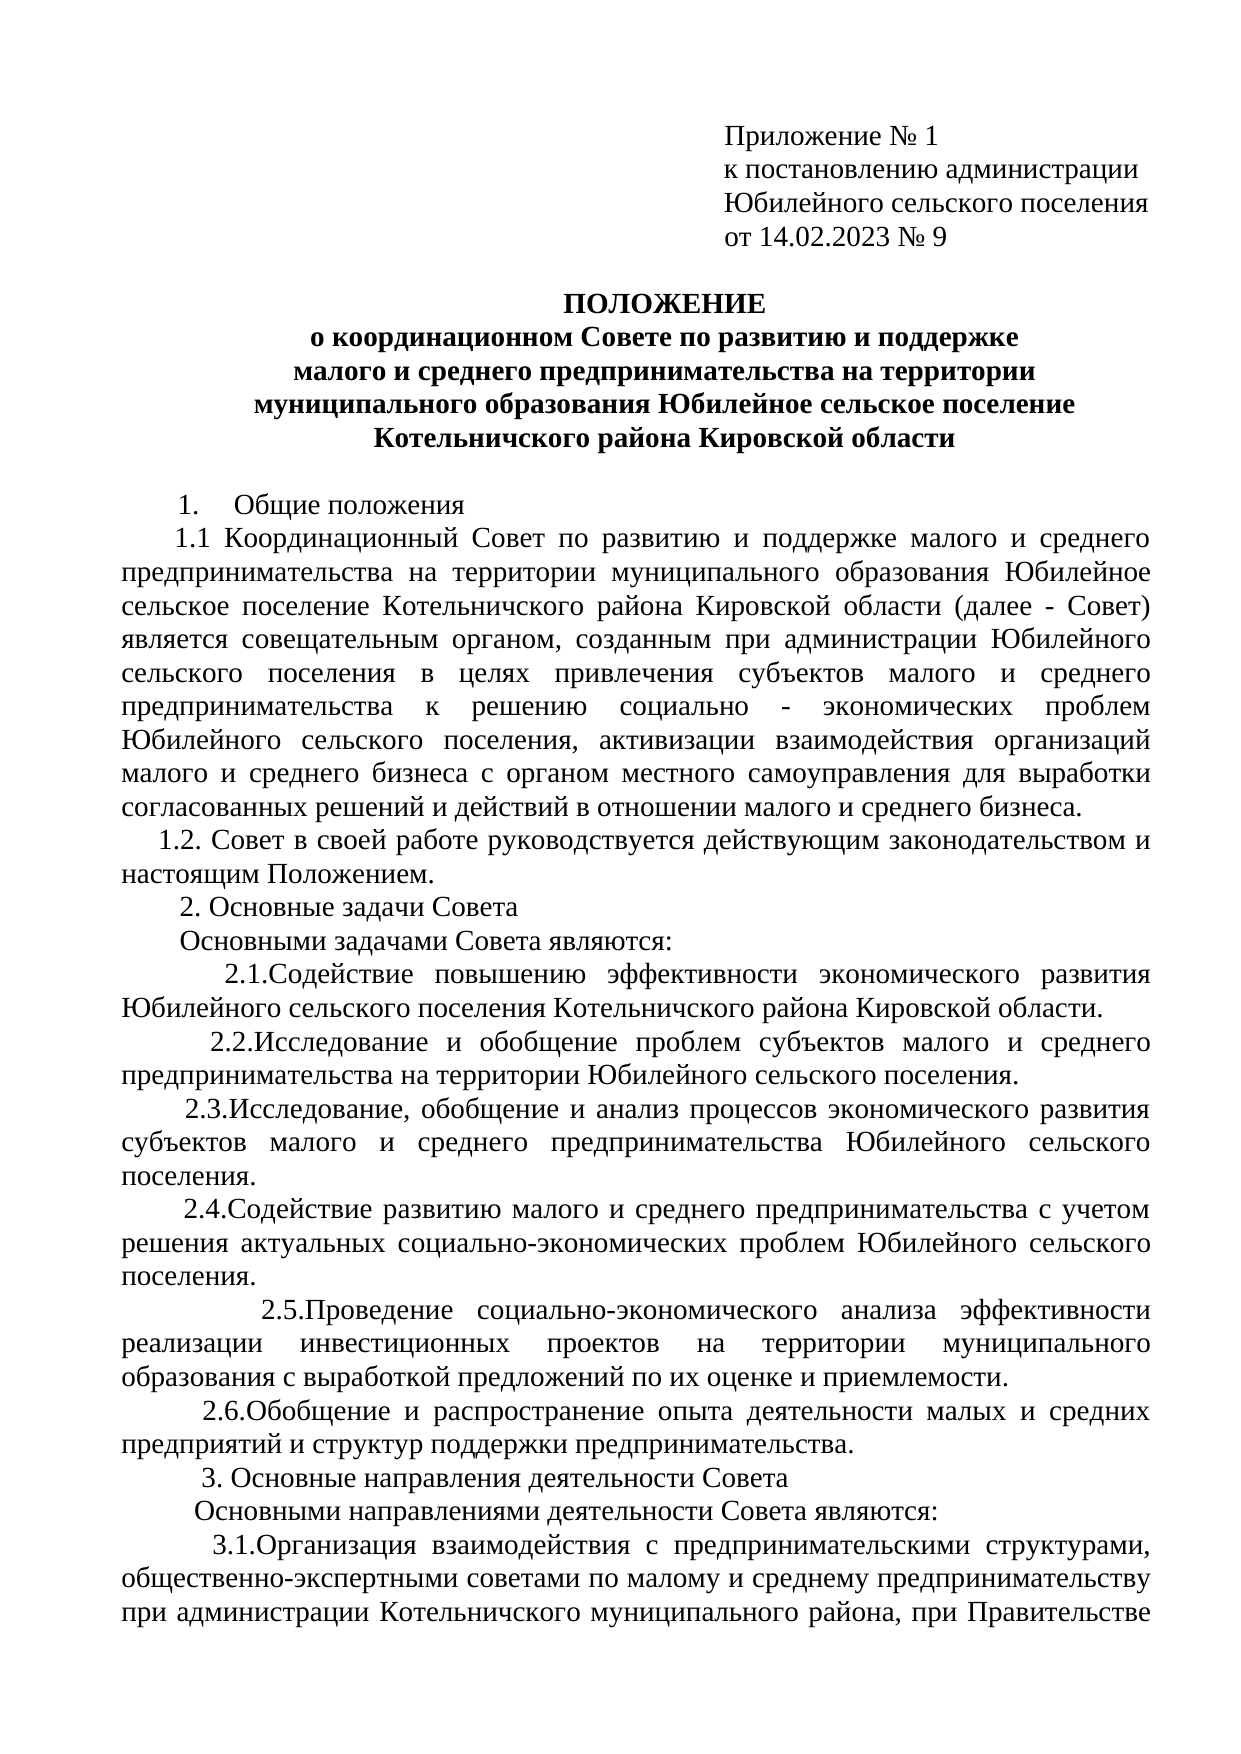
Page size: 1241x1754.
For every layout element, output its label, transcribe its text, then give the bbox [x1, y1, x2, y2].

list Общие положения [177, 487, 1152, 521]
text 1.1 Координационный Совет по развитию и поддержке малого и среднего предпринимательства на территории муниципального образования Юбилейное сельское поселение Котельничского района Кировской области (далее - Совет) является совещательным органом, созданным при администрации Юбилейного сельского поселения в целях привлечения субъектов малого и среднего предпринимательства к решению социально - экономических проблем Юбилейного сельского поселения, активизации взаимодействия организаций малого и среднего бизнеса с органом местного самоуправления для выработки согласованных решений и действий в отношении малого и среднего бизнеса. [121, 521, 1152, 822]
text о координационном Совете по развитию и поддержке малого и среднего предпринимательства на территории муниципального образования Юбилейное сельское поселение Котельничского района Кировской области [177, 319, 1152, 453]
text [121, 1527, 1152, 1627]
text 2.5.Проведение социально-экономического анализа эффективности реализации инвестиционных проектов на территории муниципального образования с выработкой предложений по их оценке и приемлемости. [121, 1292, 1152, 1393]
text 2.2.Исследование и обобщение проблем субъектов малого и среднего предпринимательства на территории Юбилейного сельского поселения. [121, 1024, 1152, 1091]
text Основными направлениями деятельности Совета являются: [121, 1493, 1152, 1527]
text 2.1.Содействие повышению эффективности экономического развития Юбилейного сельского поселения Котельничского района Кировской области. [121, 957, 1152, 1024]
text 2.4.Содействие развитию малого и среднего предпринимательства с учетом решения актуальных социально-экономических проблем Юбилейного сельского поселения. [121, 1191, 1152, 1292]
text к постановлению администрации [723, 152, 1152, 185]
text 2.3.Исследование, обобщение и анализ процессов экономического развития субъектов малого и среднего предпринимательства Юбилейного сельского поселения. [121, 1091, 1152, 1191]
text 3. Основные направления деятельности Совета [121, 1460, 1152, 1493]
text ПОЛОЖЕНИЕ [177, 286, 1152, 319]
text от 14.02.2023 № 9 [177, 219, 1152, 252]
text 1.2. Совет в своей работе руководствуется действующим законодательством и настоящим Положением. [121, 822, 1152, 889]
text Основными задачами Совета являются: [121, 923, 1152, 957]
text 2.6.Обобщение и распространение опыта деятельности малых и средних предприятий и структур поддержки предпринимательства. [121, 1393, 1152, 1460]
text Приложение № 1 [177, 118, 1152, 152]
text 2. Основные задачи Совета [121, 889, 1152, 923]
text Юбилейного сельского поселения [723, 185, 1152, 219]
